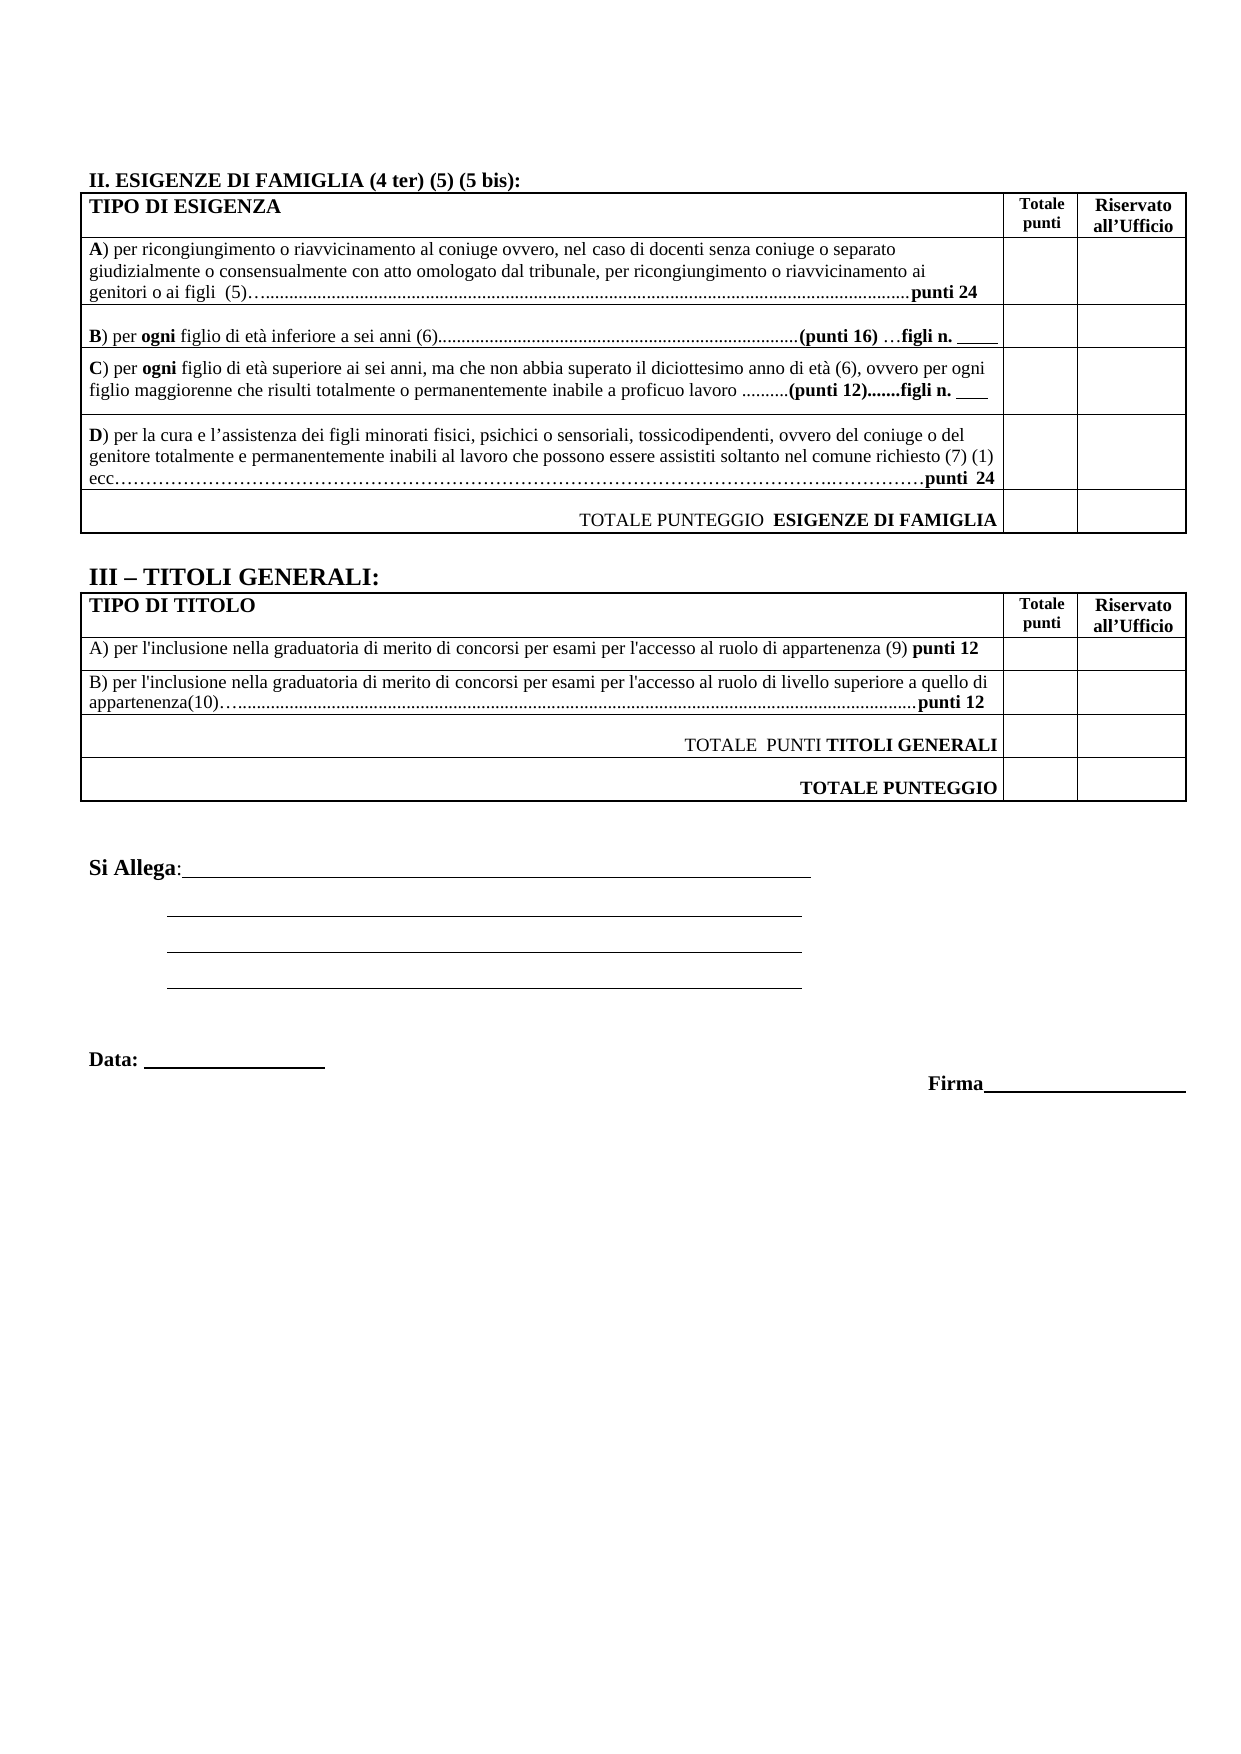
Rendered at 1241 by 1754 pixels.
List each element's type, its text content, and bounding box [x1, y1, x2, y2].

table_header TIPO DI ESIGENZA [82, 194, 1003, 237]
table_cell [1004, 415, 1077, 489]
text Firma [928, 1071, 1198, 1095]
text Data: [89, 1047, 1198, 1071]
table_cell C) per ogni figlio di età superiore ai sei anni, ma che non abbia superato il diciottesimo anno di età (6), ovvero per ogni figlio maggiorenne che risulti totalmente o permanentemente inabile a proficuo lavoro ..........(punti 12) figli n. [82, 348, 1003, 414]
list ESIGENZE DI FAMIGLIA (4 ter) (5) (5 bis): [89, 168, 1198, 192]
table_cell [1004, 671, 1077, 713]
table_cell D) per la cura e l’assistenza dei figli minorati fisici, psichici o sensoriali, tossicodipendenti, ovvero del coniuge o del genitore totalmente e permanentemente inabili al lavoro che possono essere assistiti soltanto nel comune richiesto (7) (1) ecc…………………………………………………………………………………………………….……………punti 24 [82, 415, 1003, 489]
table_cell [1004, 348, 1077, 414]
table_cell B) per ogni figlio di età inferiore a sei anni (6) (punti 16) …figli n. [82, 305, 1003, 347]
table_cell [1004, 490, 1077, 532]
table_cell [1078, 348, 1185, 414]
table_cell [1078, 671, 1185, 713]
table_cell [1004, 238, 1077, 304]
table_cell [1078, 305, 1185, 347]
table_cell [1004, 305, 1077, 347]
table_cell [1078, 758, 1185, 800]
table_header Riservato all’Ufficio [1078, 594, 1185, 637]
table_cell [1078, 238, 1185, 304]
table_cell TOTALE PUNTEGGIO ESIGENZE DI FAMIGLIA [82, 490, 1003, 532]
text III – TITOLI GENERALI: [89, 562, 1198, 591]
table_header TIPO DI TITOLO [82, 594, 1003, 637]
table_cell [1078, 715, 1185, 757]
table_cell [1004, 638, 1077, 670]
table_header Totale punti [1004, 594, 1077, 637]
table_header Totale punti [1004, 194, 1077, 237]
table_cell TOTALE PUNTEGGIO [82, 758, 1003, 800]
table_cell [1078, 415, 1185, 489]
table_cell B) per l'inclusione nella graduatoria di merito di concorsi per esami per l'accesso al ruolo di livello superiore a quello di appartenenza(10)… punti 12 [82, 671, 1003, 713]
table_cell [1004, 715, 1077, 757]
table_cell A) per l'inclusione nella graduatoria di merito di concorsi per esami per l'accesso al ruolo di appartenenza (9) punti 12 [82, 638, 1003, 670]
table_cell [1004, 758, 1077, 800]
table_cell A) per ricongiungimento o riavvicinamento al coniuge ovvero, nel caso di docenti senza coniuge o separato giudizialmente o consensualmente con atto omologato dal tribunale, per ricongiungimento o riavvicinamento ai genitori o ai figli (5)… punti 24 [82, 238, 1003, 304]
table_cell TOTALE PUNTI TITOLI GENERALI [82, 715, 1003, 757]
text Si Allega: [89, 854, 1198, 880]
table_cell [1078, 490, 1185, 532]
table_header Riservato all’Ufficio [1078, 194, 1185, 237]
table_cell [1078, 638, 1185, 670]
